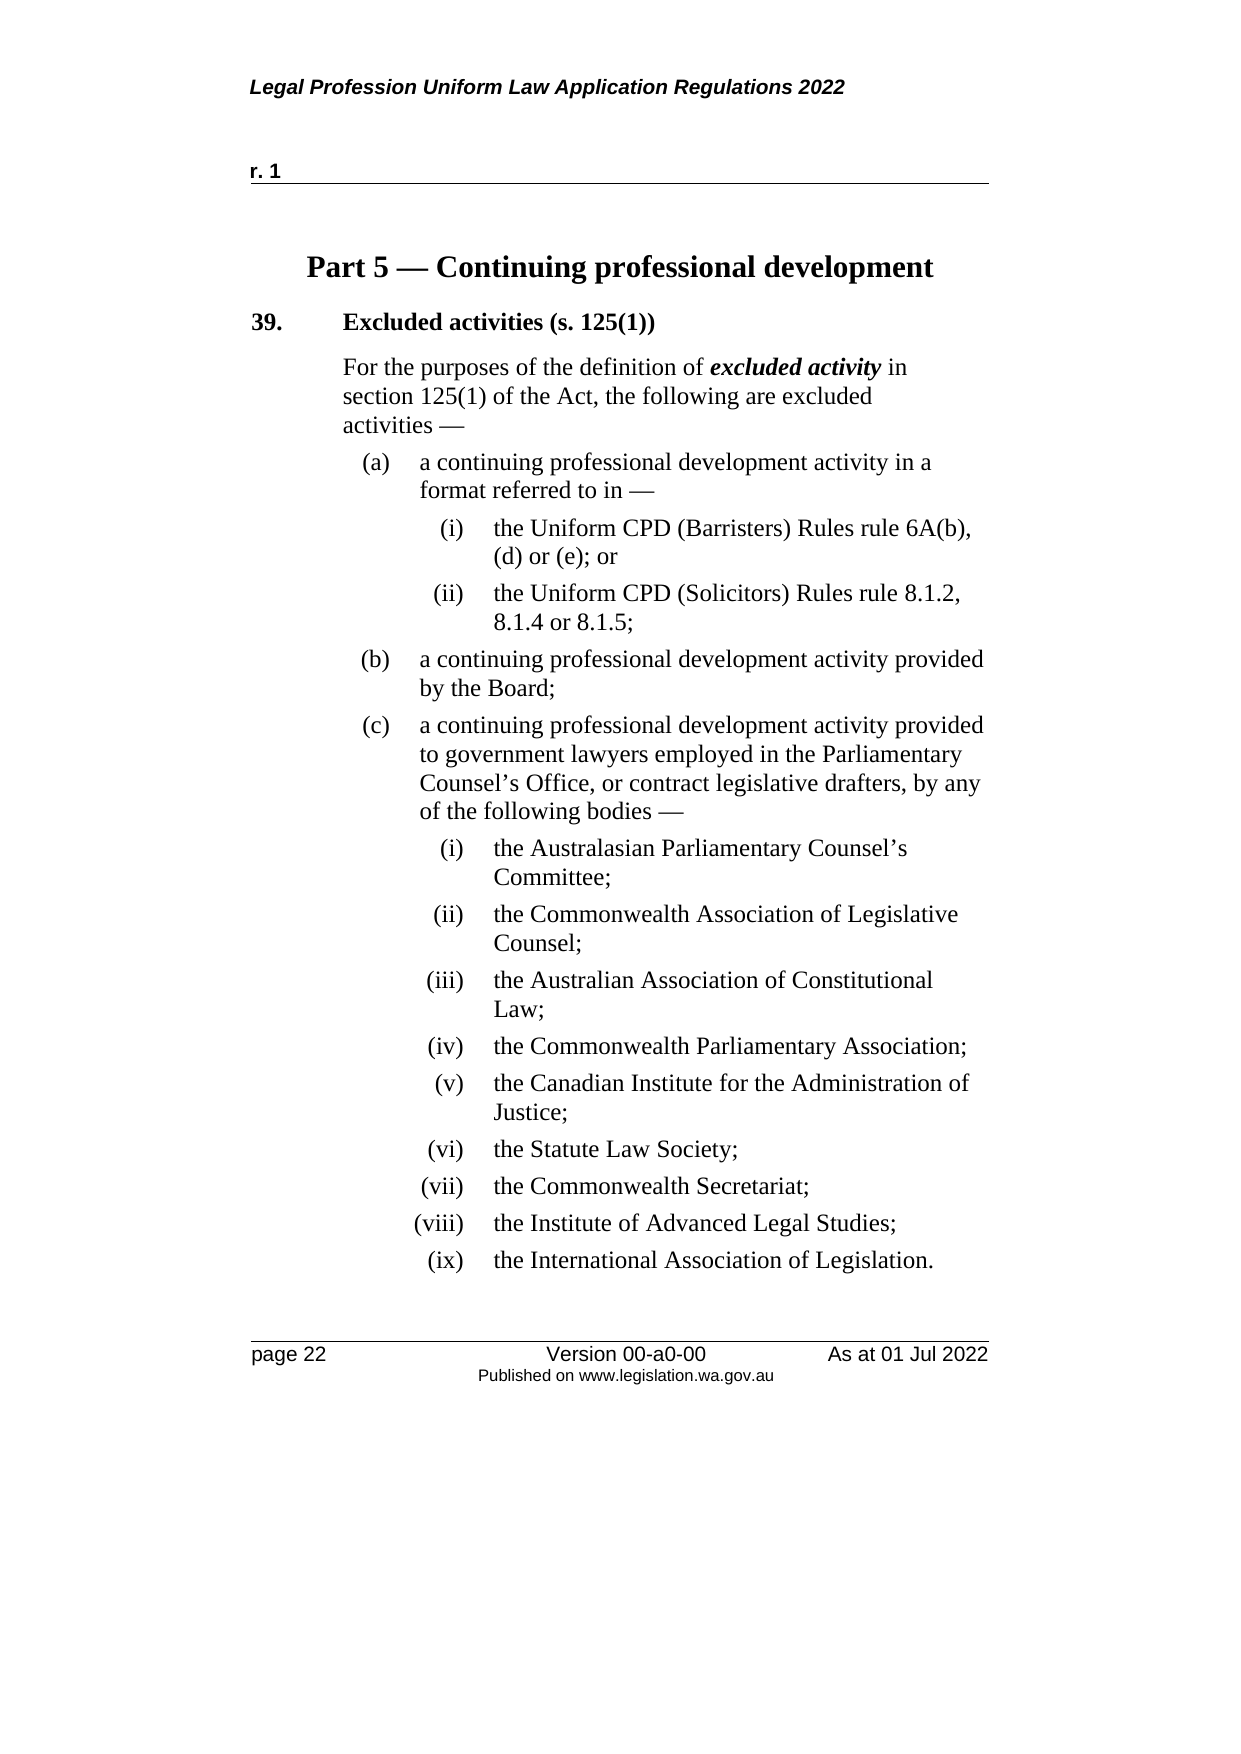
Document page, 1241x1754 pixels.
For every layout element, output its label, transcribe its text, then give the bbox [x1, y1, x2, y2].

text (ix) the International Association of Legislation. [251, 1245, 989, 1274]
text (v) the Canadian Institute for the Administration of Justice; [251, 1068, 989, 1126]
subtitle 39. Excluded activities (s. 125(1)) [251, 307, 989, 336]
text (ii) the Uniform CPD (Solicitors) Rules rule 8.1.2, 8.1.4 or 8.1.5; [251, 578, 989, 636]
text (i) the Australasian Parliamentary Counsel’s Committee; [251, 833, 989, 891]
text (b) a continuing professional development activity provided by the Board; [251, 644, 989, 702]
text (viii) the Institute of Advanced Legal Studies; [251, 1208, 989, 1237]
text (iii) the Australian Association of Constitutional Law; [251, 965, 989, 1023]
text (a) a continuing professional development activity in a format referred to in — [251, 447, 989, 504]
text For the purposes of the definition of excluded activity in section 125(1) of the Act, the following are excluded activities — [251, 352, 989, 438]
text (iv) the Commonwealth Parliamentary Association; [251, 1031, 989, 1060]
text (c) a continuing professional development activity provided to government lawyers employed in the Parliamentary Counsel’s Office, or contract legislative drafters, by any of the following bodies — [251, 710, 989, 825]
text (i) the Uniform CPD (Barristers) Rules rule 6A(b), (d) or (e); or [251, 513, 989, 570]
subtitle Part 5 — Continuing professional development [251, 248, 989, 284]
text (vi) the Statute Law Society; [251, 1134, 989, 1163]
text (vii) the Commonwealth Secretariat; [251, 1171, 989, 1200]
text (ii) the Commonwealth Association of Legislative Counsel; [251, 899, 989, 957]
